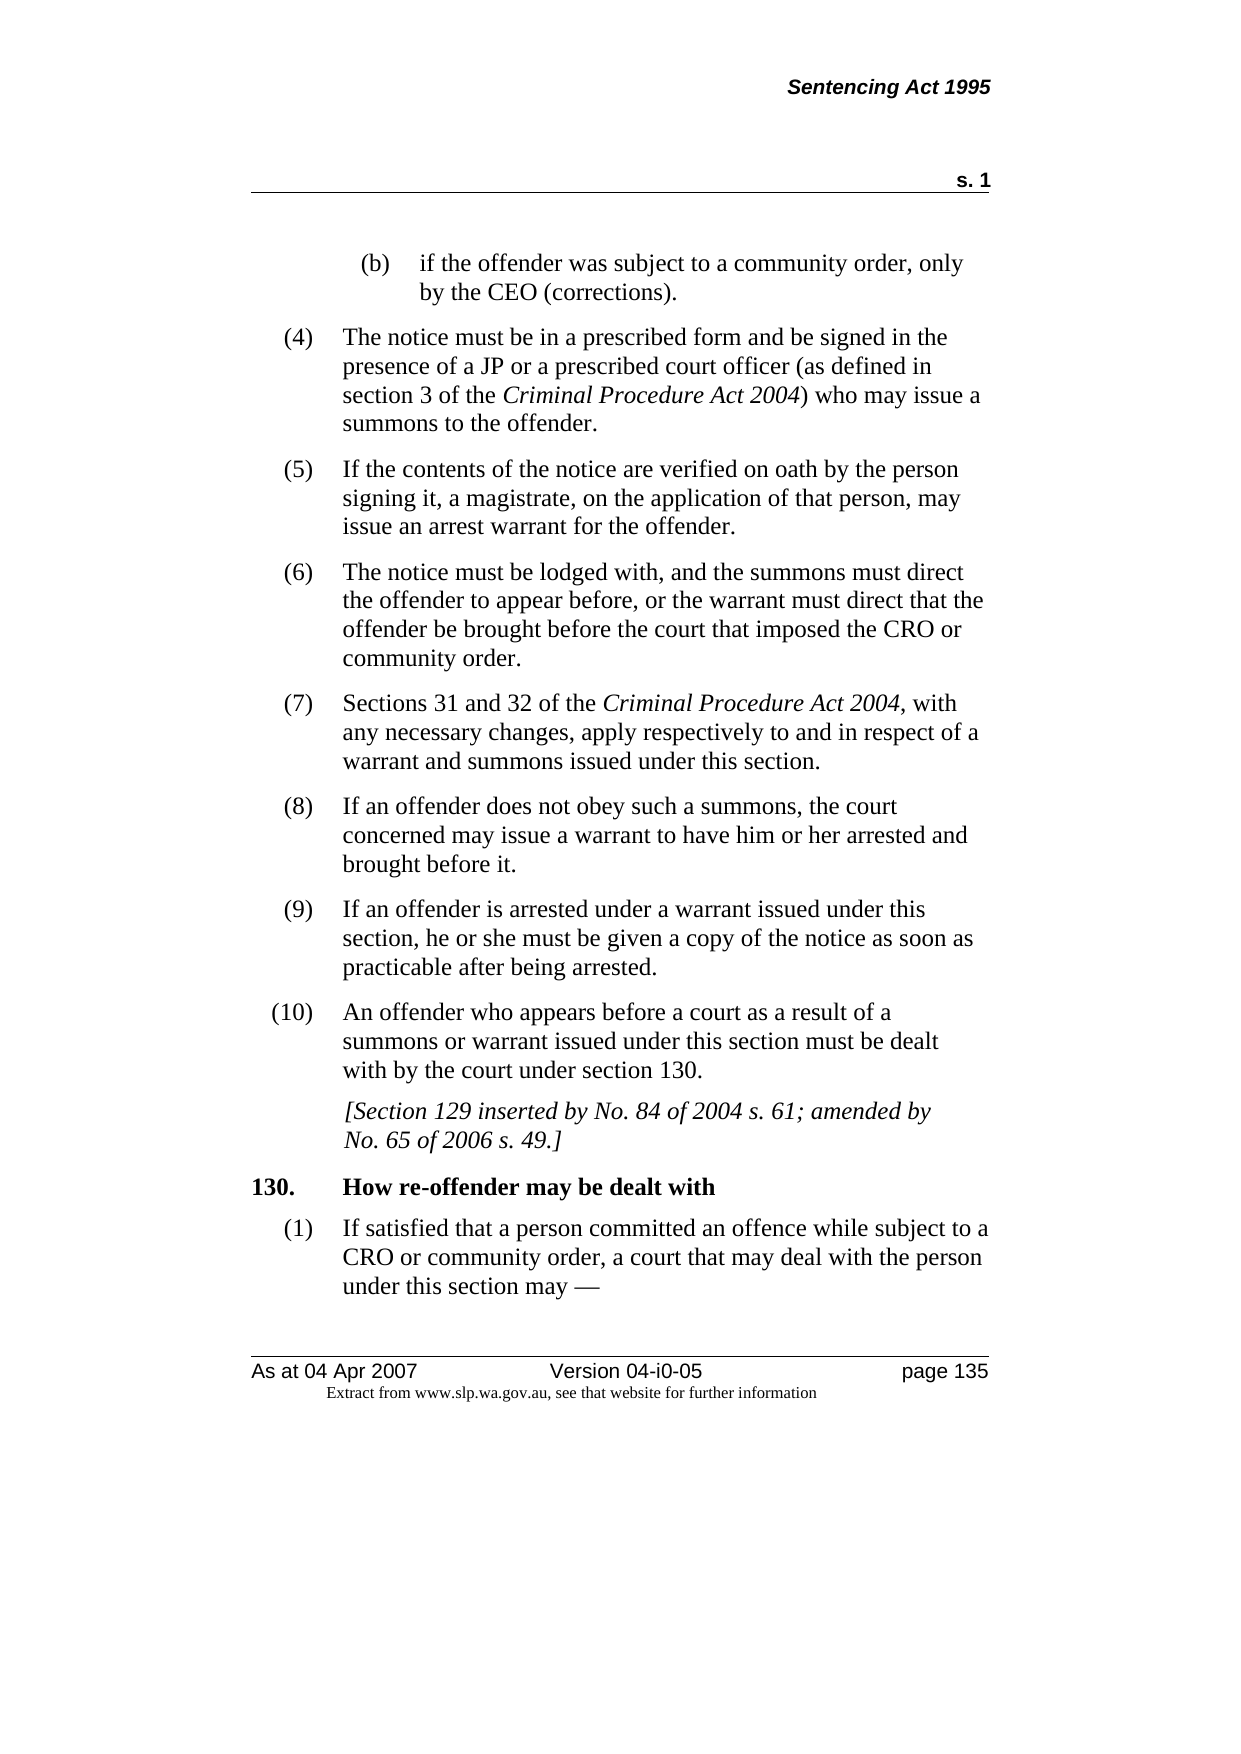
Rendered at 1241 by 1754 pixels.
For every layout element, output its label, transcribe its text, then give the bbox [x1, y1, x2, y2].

text [Section 129 inserted by No. 84 of 2004 s. 61; amended by No. 65 of 2006 s. 49.] [251, 1096, 989, 1153]
text (5) If the contents of the notice are verified on oath by the person signing it, a magistrate, on the application of that person, may issue an arrest warrant for the offender. [251, 454, 989, 540]
text (4) The notice must be in a prescribed form and be signed in the presence of a JP or a prescribed court officer (as defined in section 3 of the Criminal Procedure Act 2004) who may issue a summons to the offender. [251, 322, 989, 437]
text (6) The notice must be lodged with, and the summons must direct the offender to appear before, or the warrant must direct that the offender be brought before the court that imposed the CRO or community order. [251, 557, 989, 672]
text (9) If an offender is arrested under a warrant issued under this section, he or she must be given a copy of the notice as soon as practicable after being arrested. [251, 894, 989, 981]
text (7) Sections 31 and 32 of the Criminal Procedure Act 2004, with any necessary changes, apply respectively to and in respect of a warrant and summons issued under this section. [251, 688, 989, 775]
text (8) If an offender does not obey such a summons, the court concerned may issue a warrant to have him or her arrested and brought before it. [251, 791, 989, 878]
text (b) if the offender was subject to a community order, only by the CEO (corrections). [251, 248, 989, 306]
subtitle 130. How re-offender may be dealt with [251, 1172, 989, 1201]
text (1) If satisfied that a person committed an offence while subject to a CRO or community order, a court that may deal with the person under this section may — [251, 1213, 989, 1300]
text (10) An offender who appears before a court as a result of a summons or warrant issued under this section must be dealt with by the court under section 130. [251, 997, 989, 1083]
